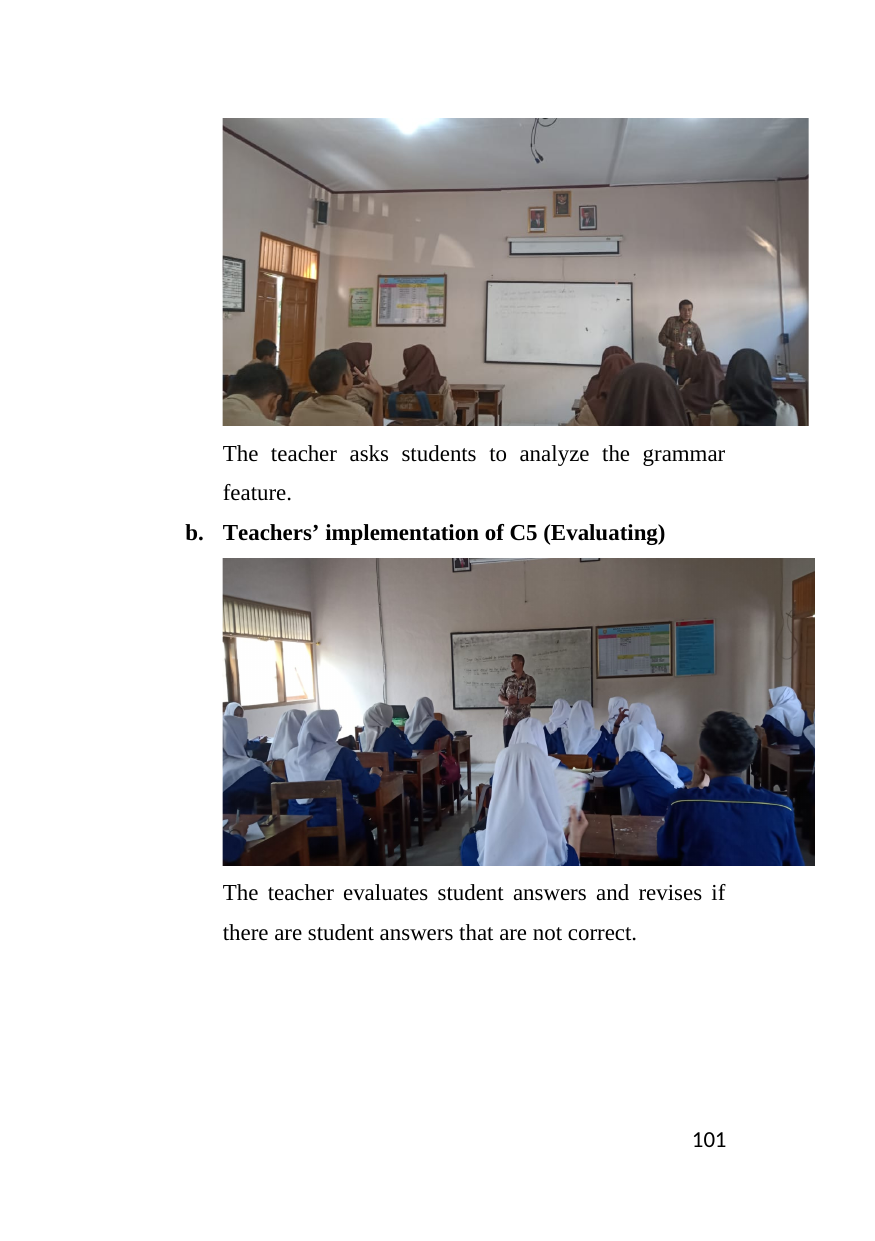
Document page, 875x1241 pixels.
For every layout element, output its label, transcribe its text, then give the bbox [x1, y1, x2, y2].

list The teacher evaluates student answers and revises if there are student answers that are not correct. [223, 879, 726, 945]
picture [222, 118, 809, 426]
list The teacher asks students to analyze the grammar feature. [223, 440, 726, 506]
picture [222, 558, 815, 866]
list Teachers’ implementation of C5 (Evaluating) [185, 519, 726, 545]
